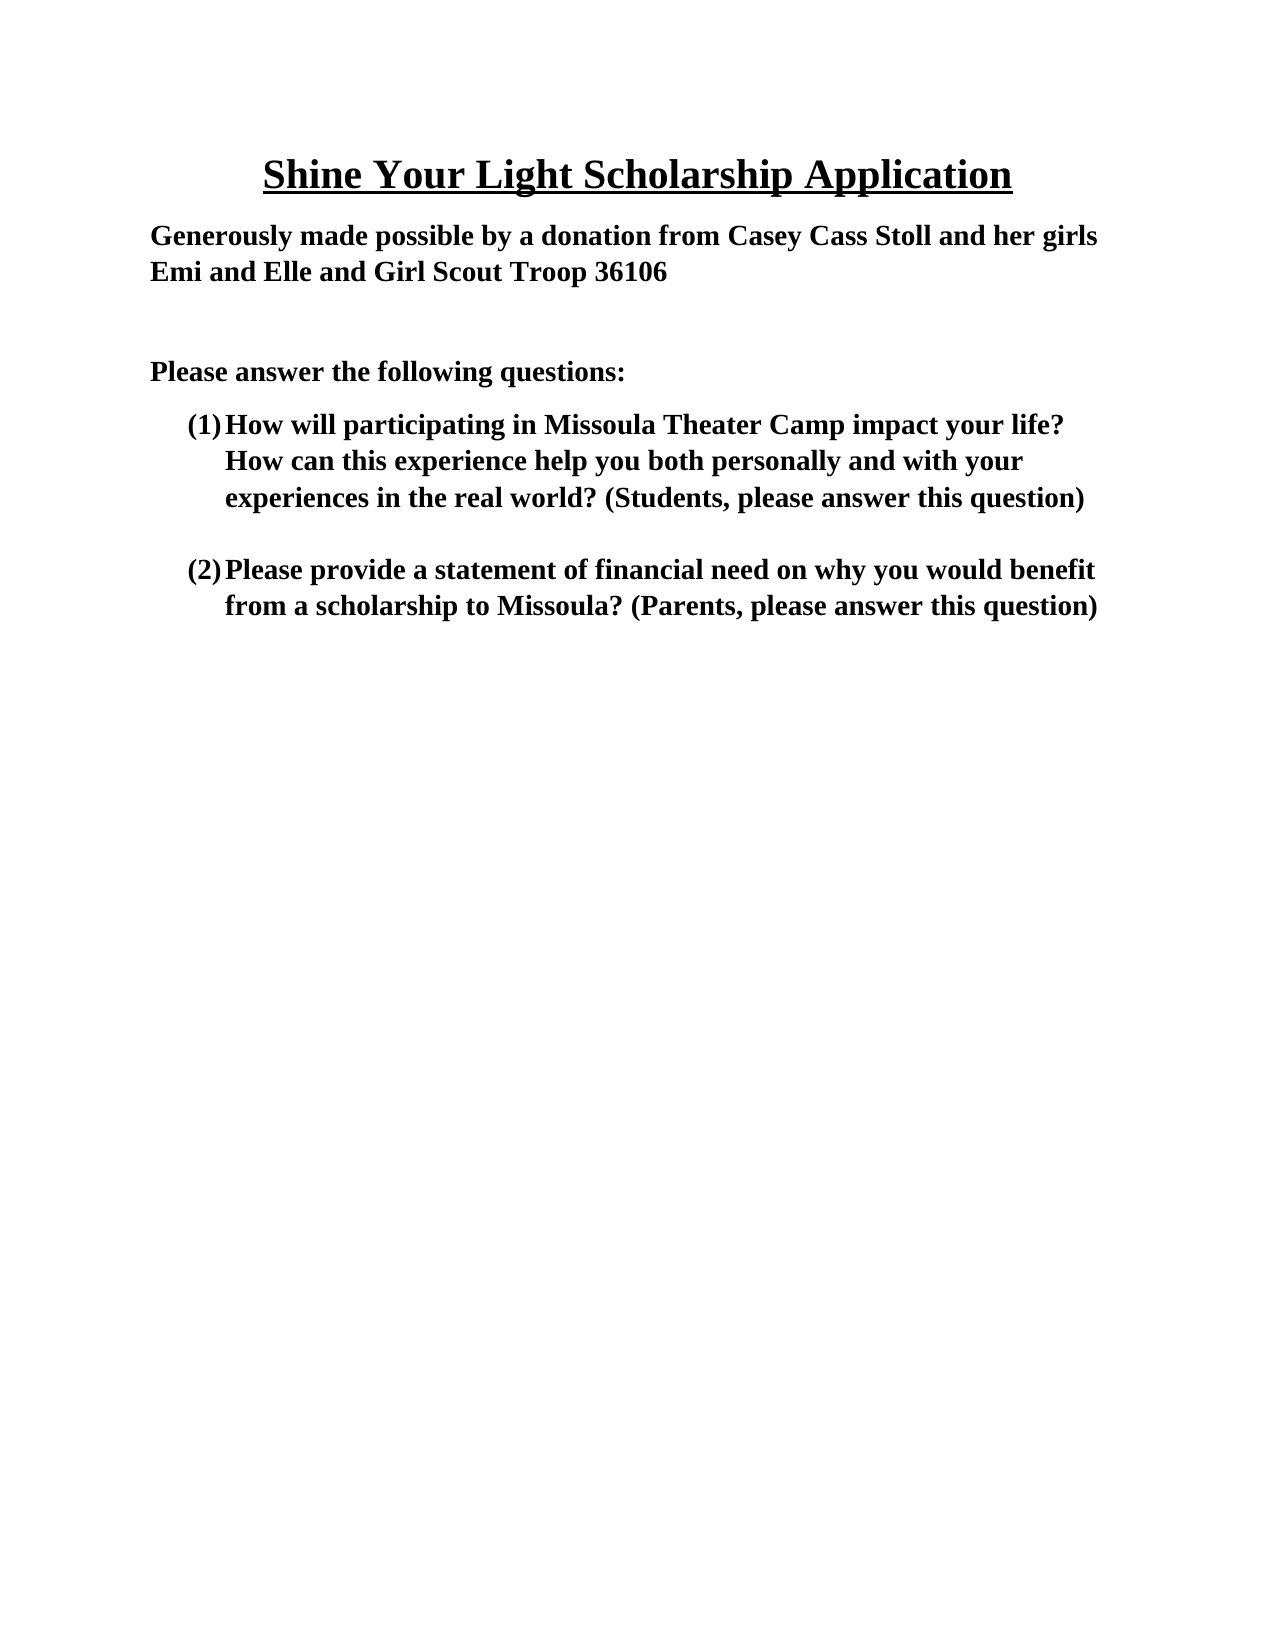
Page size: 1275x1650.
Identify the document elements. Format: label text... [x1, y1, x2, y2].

text Please answer the following questions: [150, 354, 1125, 388]
text Generously made possible by a donation from Casey Cass Stoll and her girls Emi and Elle and Girl Scout Troop 36106 [150, 218, 1125, 288]
list How will participating in Missoula Theater Camp impact your life? How can this experience help you both personally and with your experiences in the real world? (Students, please answer this question) [187, 407, 1125, 513]
text Shine Your Light Scholarship Application [150, 150, 1125, 198]
list Please provide a statement of financial need on why you would benefit from a scholarship to Missoula? (Parents, please answer this question) [187, 552, 1125, 622]
